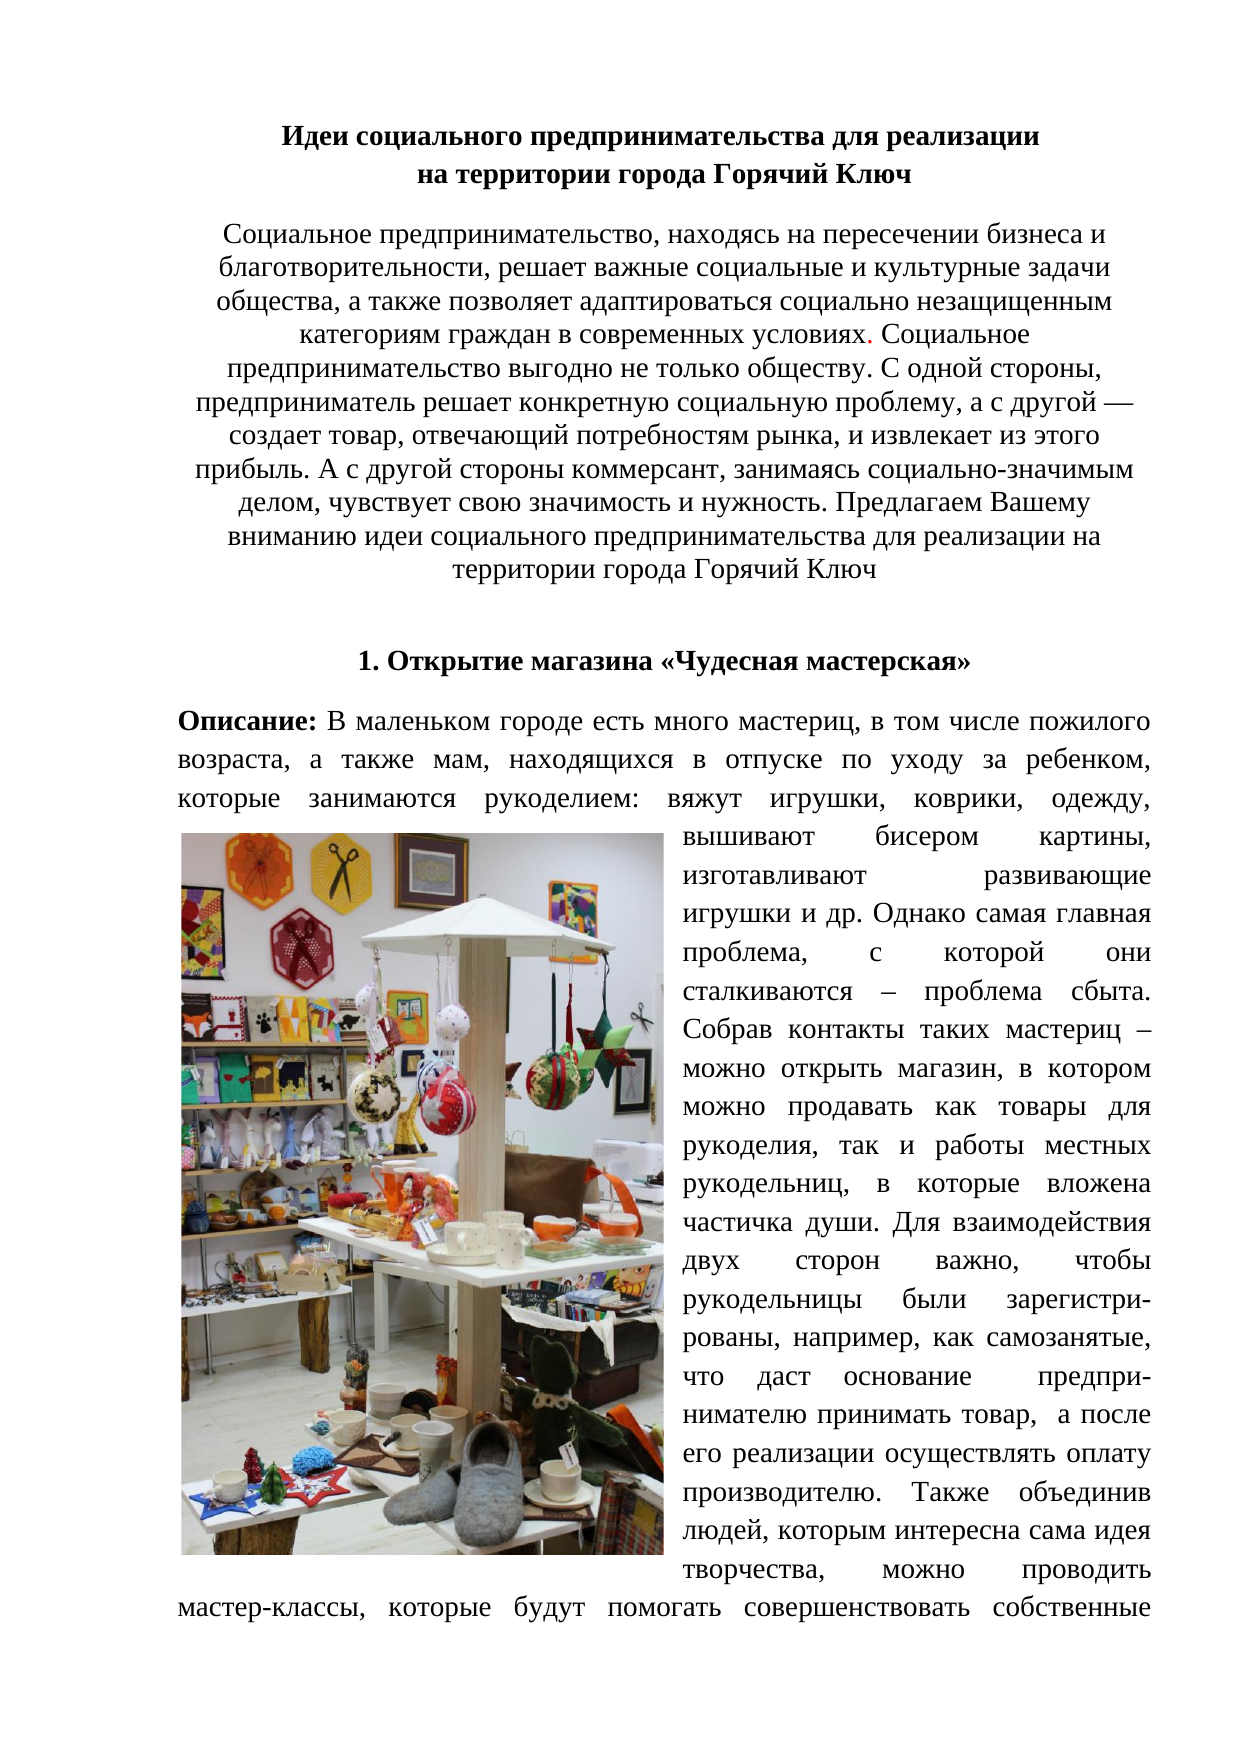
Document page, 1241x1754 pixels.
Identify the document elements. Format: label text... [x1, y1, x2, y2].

picture [181, 833, 664, 1555]
text Идеи социального предпринимательства для реализации на территории города Горячий Ключ [177, 118, 1152, 190]
text Социальное предпринимательство, находясь на пересечении бизнеса и благотворительности, решает важные социальные и культурные задачи общества, а также позволяет адаптироваться социально незащищенным категориям граждан в современных условиях. Социальное предпринимательство выгодно не только обществу. С одной стороны, предприниматель решает конкретную социальную проблему, а с другой — создает товар, отвечающий потребностям рынка, и извлекает из этого прибыль. А с другой стороны коммерсант, занимаясь социально-значимым делом, чувствует свою значимость и нужность. Предлагаем Вашему вниманию идеи социального предпринимательства для реализации на территории города Горячий Ключ [177, 216, 1152, 585]
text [177, 703, 1152, 1623]
text 1. Открытие магазина «Чудесная мастерская» [177, 643, 1152, 677]
